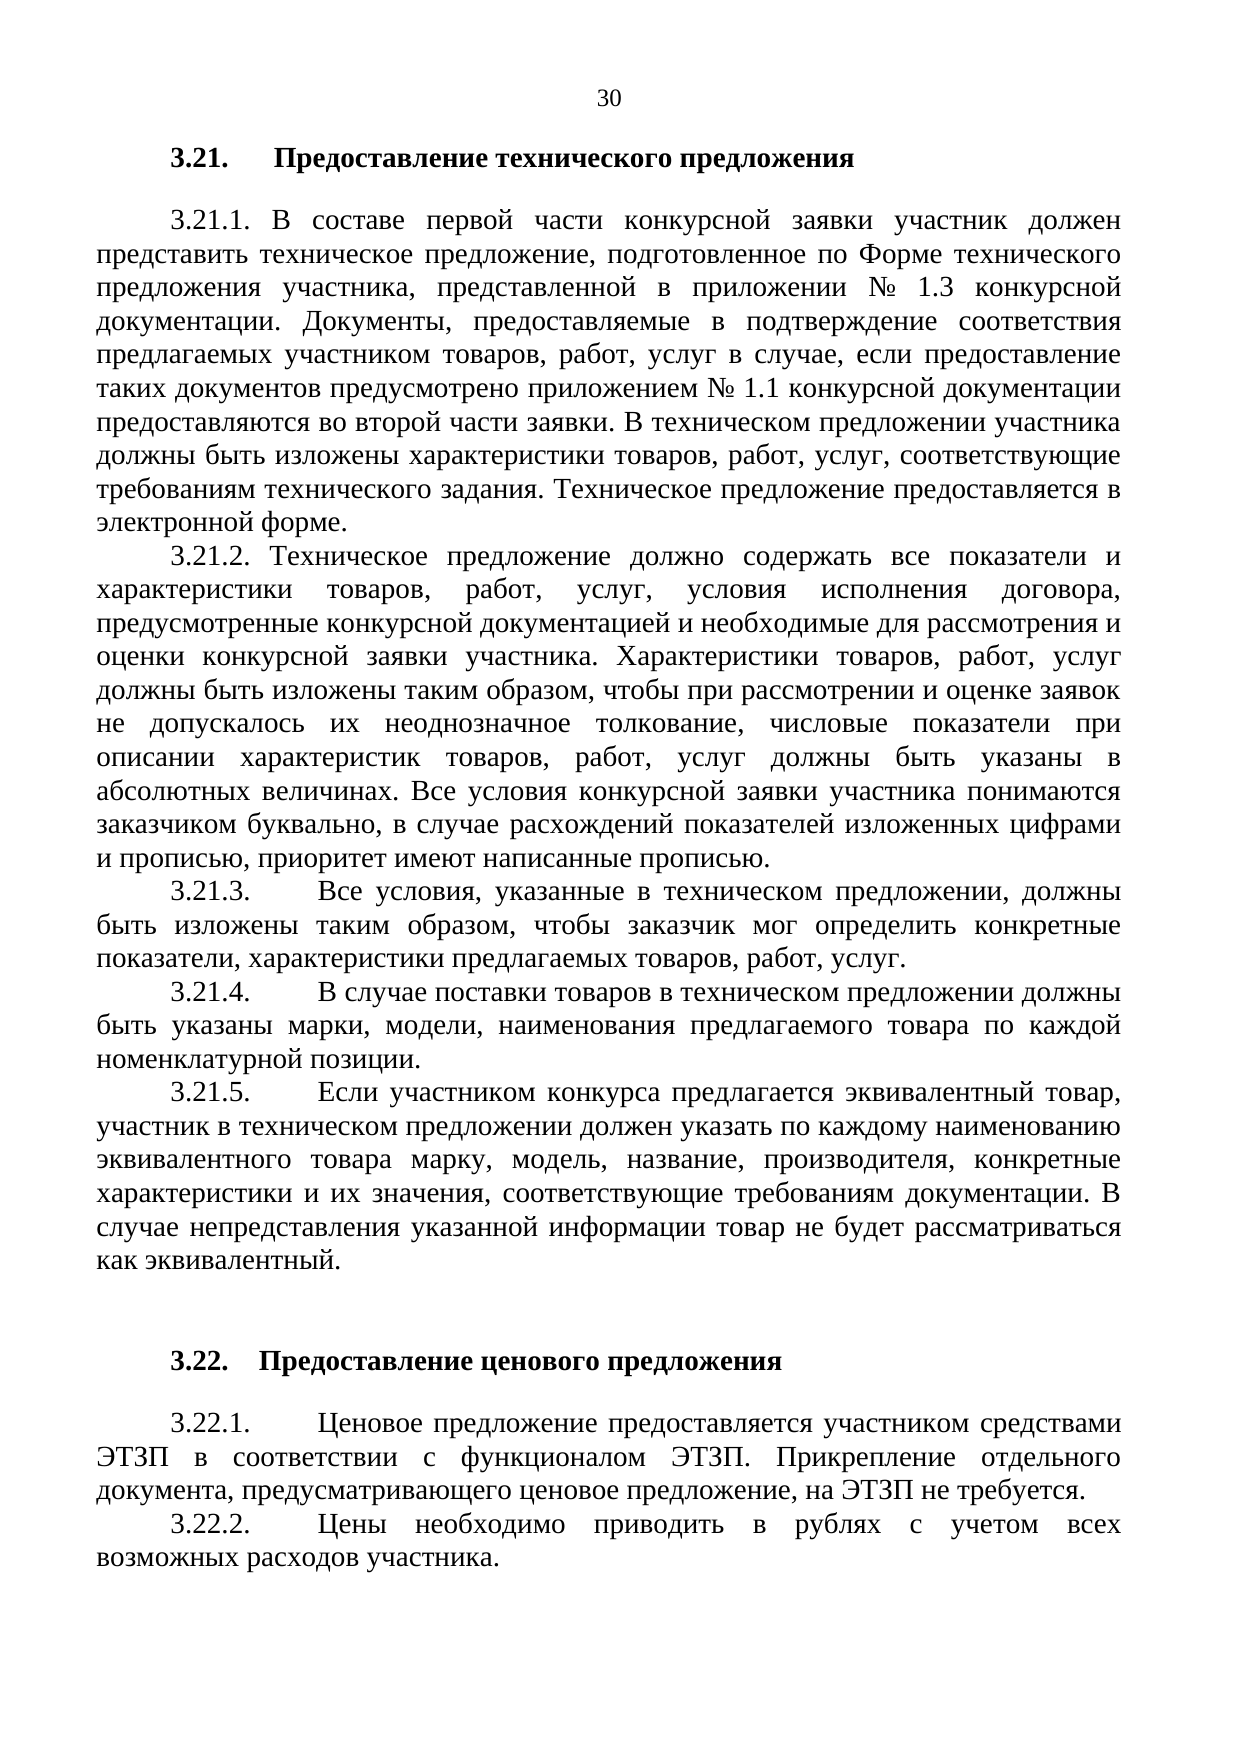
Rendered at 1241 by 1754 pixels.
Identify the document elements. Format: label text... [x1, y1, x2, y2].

list Ценовое предложение предоставляется участником средствами ЭТЗП в соответствии с функционалом ЭТЗП. Прикрепление отдельного документа, предусматривающего ценовое предложение, на ЭТЗП не требуется. [96, 1405, 1122, 1506]
list 3.21.1. В составе первой части конкурсной заявки участник должен представить техническое предложение, подготовленное по Форме технического предложения участника, представленной в приложении № 1.3 конкурсной документации. Документы, предоставляемые в подтверждение соответствия предлагаемых участником товаров, работ, услуг в случае, если предоставление таких документов предусмотрено приложением № 1.1 конкурсной документации предоставляются во второй части заявки. В техническом предложении участника должны быть изложены характеристики товаров, работ, услуг, соответствующие требованиям технического задания. Техническое предложение предоставляется в электронной форме. [96, 202, 1122, 538]
list Цены необходимо приводить в рублях с учетом всех возможных расходов участника. [96, 1506, 1122, 1573]
list 3.21.2. Техническое предложение должно содержать все показатели и характеристики товаров, работ, услуг, условия исполнения договора, предусмотренные конкурсной документацией и необходимые для рассмотрения и оценки конкурсной заявки участника. Характеристики товаров, работ, услуг должны быть изложены таким образом, чтобы при рассмотрении и оценке заявок не допускалось их неоднозначное толкование, числовые показатели при описании характеристик товаров, работ, услуг должны быть указаны в абсолютных величинах. Все условия конкурсной заявки участника понимаются заказчиком буквально, в случае расхождений показателей изложенных цифрами и прописью, приоритет имеют написанные прописью. [96, 538, 1122, 873]
list Все условия, указанные в техническом предложении, должны быть изложены таким образом, чтобы заказчик мог определить конкретные показатели, характеристики предлагаемых товаров, работ, услуг. [96, 873, 1122, 974]
list Если участником конкурса предлагается эквивалентный товар, участник в техническом предложении должен указать по каждому наименованию эквивалентного товара марку, модель, название, производителя, конкретные характеристики и их значения, соответствующие требованиям документации. В случае непредставления указанной информации товар не будет рассматриваться как эквивалентный. [96, 1074, 1122, 1276]
list В случае поставки товаров в техническом предложении должны быть указаны марки, модели, наименования предлагаемого товара по каждой номенклатурной позиции. [96, 974, 1122, 1074]
list Предоставление ценового предложения [170, 1343, 1122, 1376]
subtitle Предоставление технического предложения [170, 140, 1122, 174]
